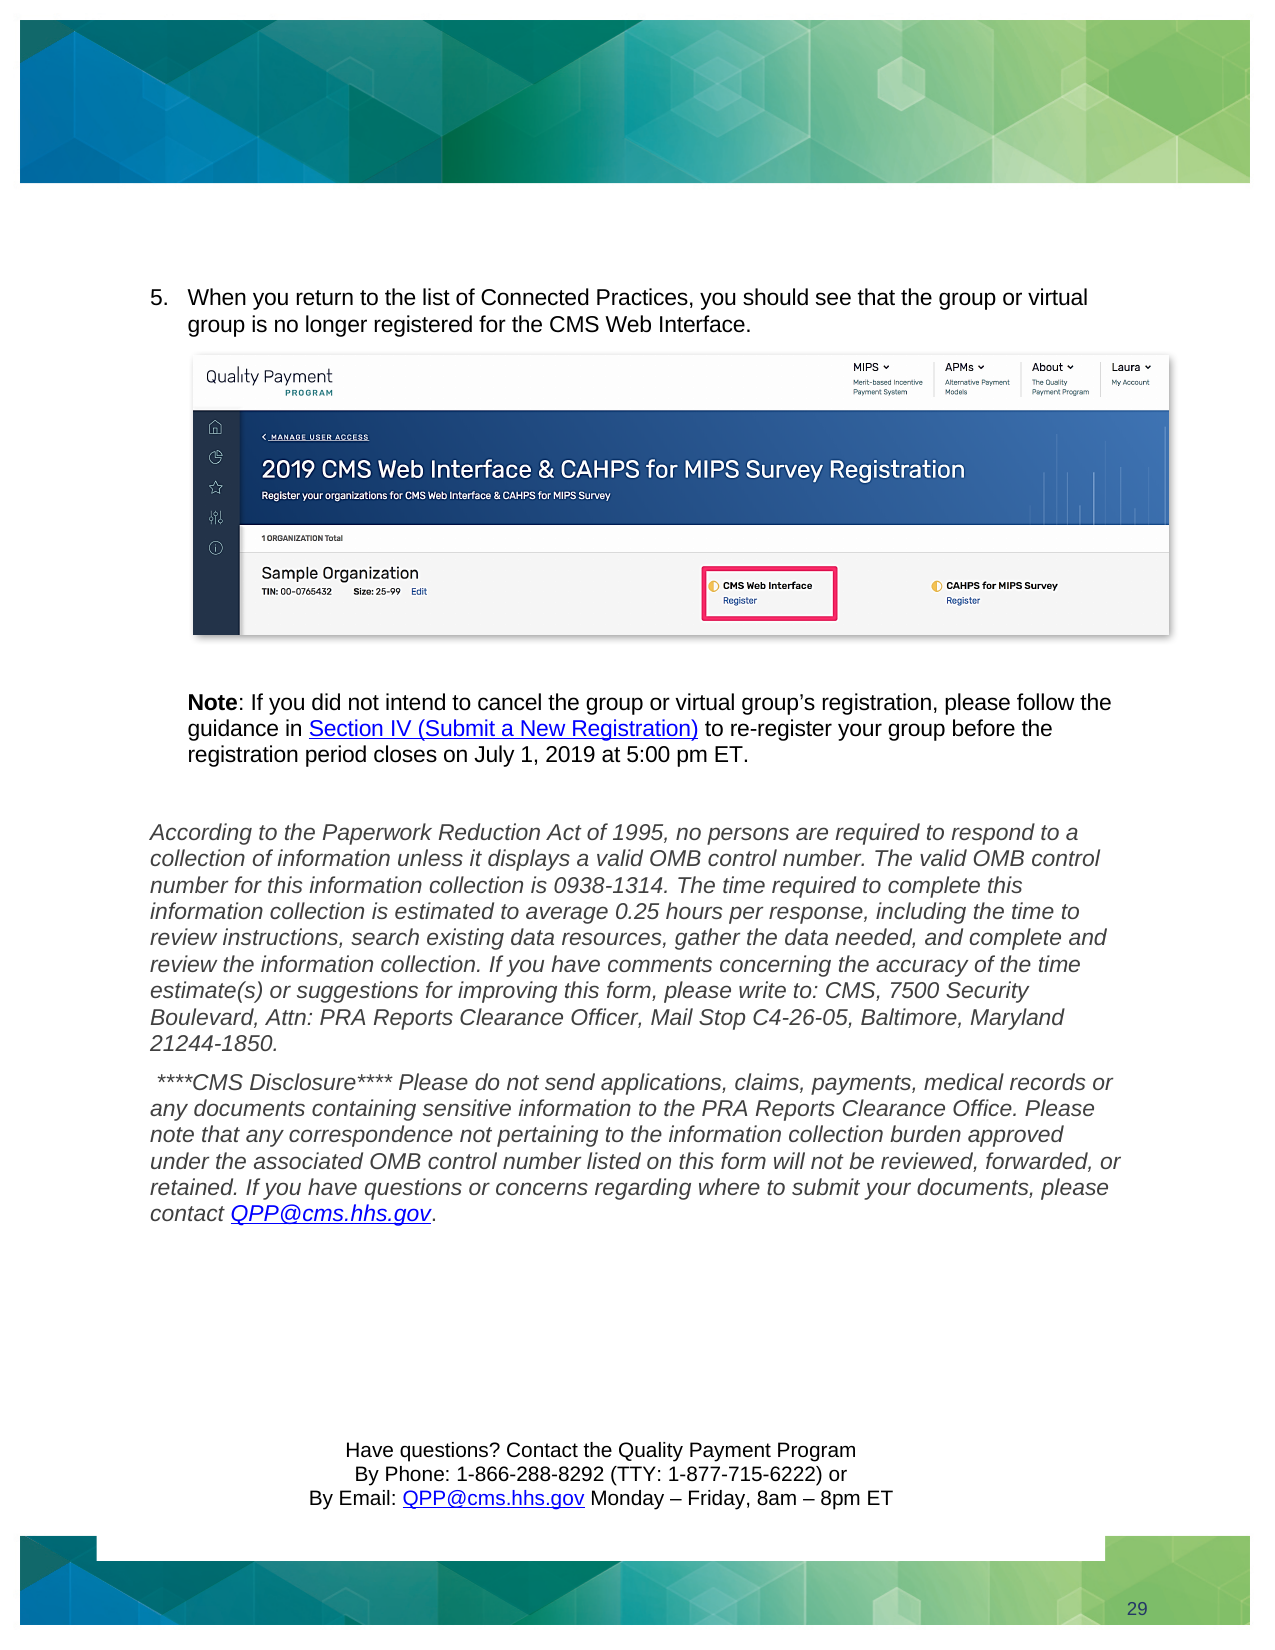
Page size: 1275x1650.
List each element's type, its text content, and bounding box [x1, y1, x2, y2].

picture [0, 0, 1273, 1648]
list Note: If you did not intend to cancel the group or virtual group’s registration, please follow the guidance in Section IV (Submit a New Registration) to re-register your group before the registration period closes on July 1, 2019 at 5:00 pm ET. [187, 662, 1125, 768]
text ****CMS Disclosure**** Please do not send applications, claims, payments, medical records or any documents containing sensitive information to the PRA Reports Clearance Office. Please note that any correspondence not pertaining to the information collection burden approved under the associated OMB control number listed on this form will not be reviewed, forwarded, or retained. If you have questions or concerns regarding where to submit your documents, please contact QPP@cms.hhs.gov. [150, 1069, 1125, 1227]
text According to the Paperwork Reduction Act of 1995, no persons are required to respond to a collection of information unless it displays a valid OMB control number. The valid OMB control number for this information collection is 0938-1314. The time required to complete this information collection is estimated to average 0.25 hours per response, including the time to review instructions, search existing data resources, gather the data needed, and complete and review the information collection. If you have comments concerning the accuracy of the time estimate(s) or suggestions for improving this form, please write to: CMS, 7500 Security Boulevard, Attn: PRA Reports Clearance Officer, Mail Stop C4-26-05, Baltimore, Maryland 21244-1850. [150, 819, 1125, 1056]
list When you return to the list of Connected Practices, you should see that the group or virtual group is no longer registered for the CMS Web Interface. [150, 284, 1125, 337]
